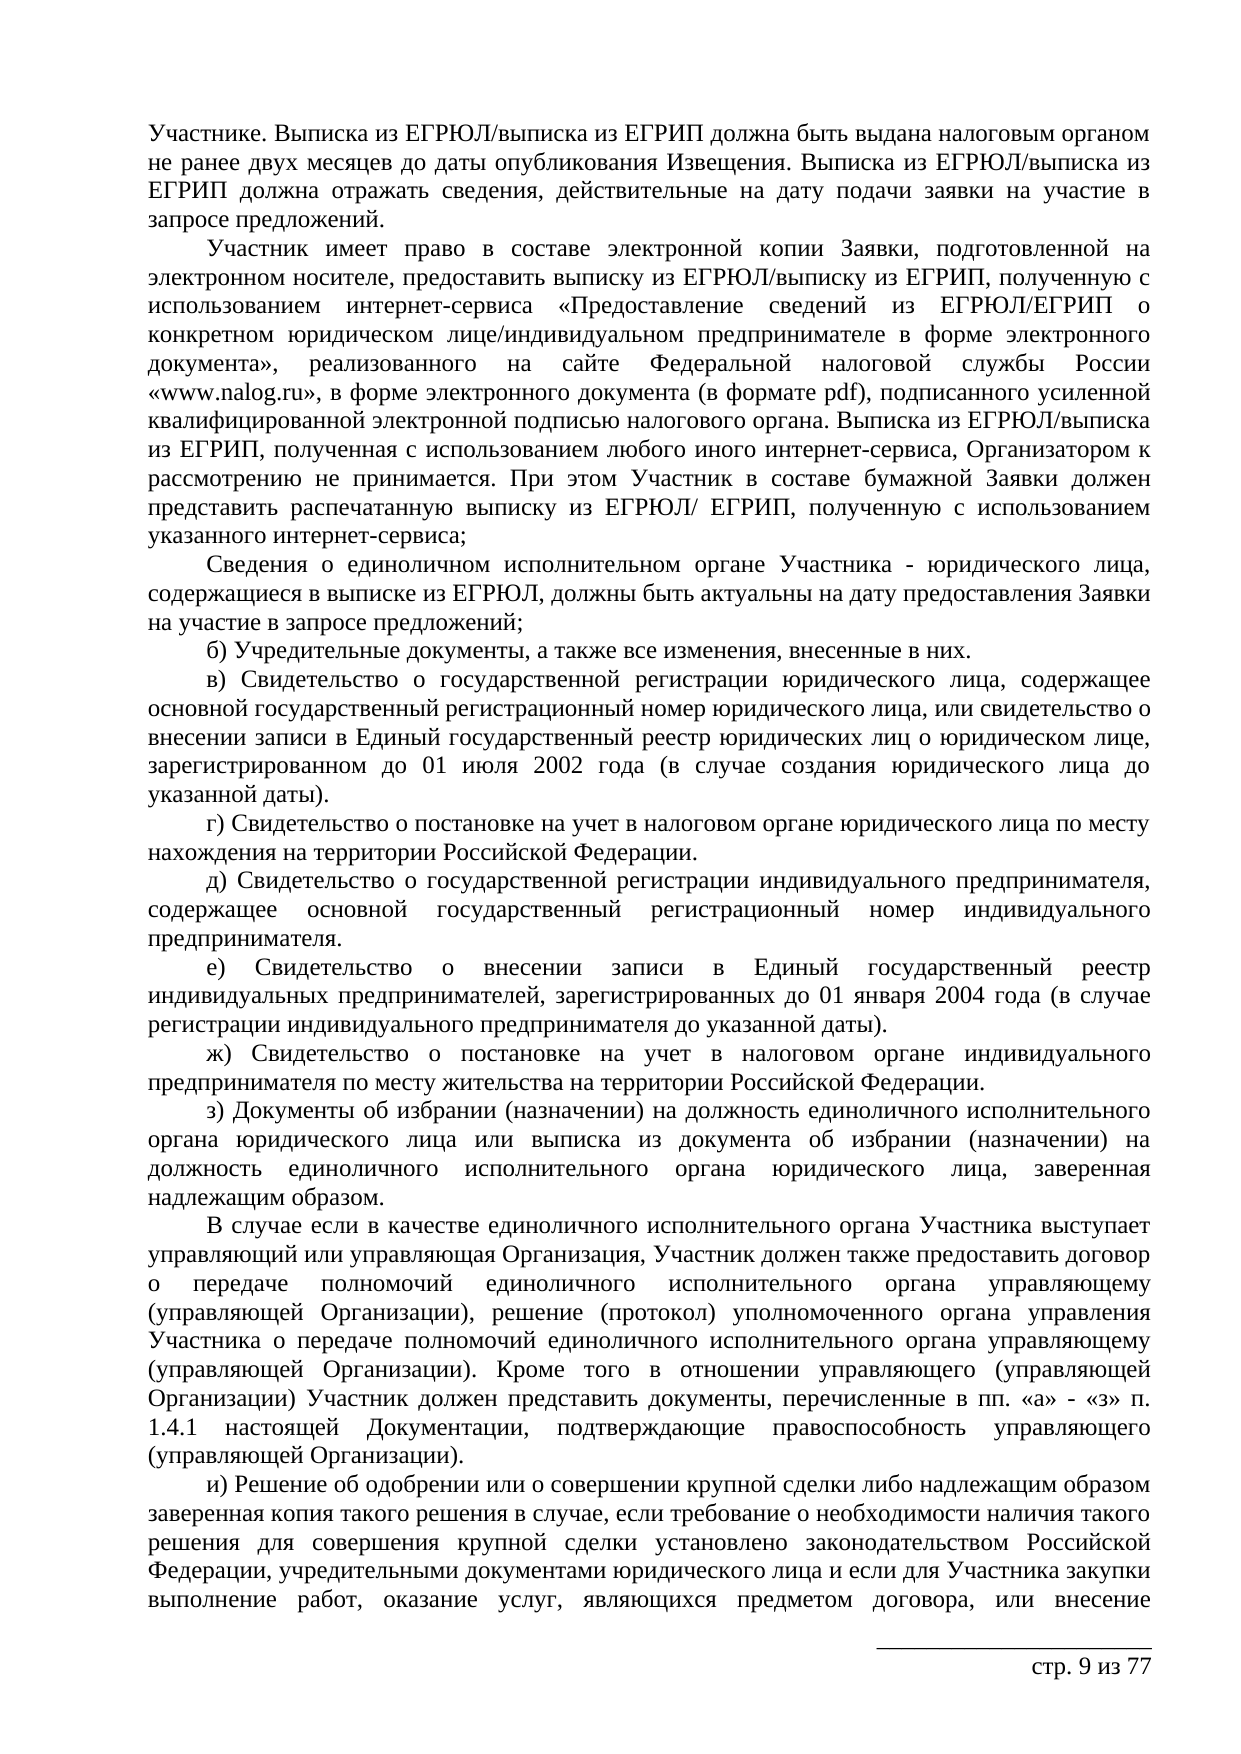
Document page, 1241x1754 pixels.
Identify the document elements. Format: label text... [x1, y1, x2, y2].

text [148, 118, 1152, 233]
text в) Свидетельство о государственной регистрации юридического лица, содержащее основной государственный регистрационный номер юридического лица, или свидетельство о внесении записи в Единый государственный реестр юридических лиц о юридическом лице, зарегистрированном до 01 июля 2002 года (в случае создания юридического лица до указанной даты). [148, 664, 1152, 808]
text з) Документы об избрании (назначении) на должность единоличного исполнительного органа юридического лица или выписка из документа об избрании (назначении) на должность единоличного исполнительного органа юридического лица, заверенная надлежащим образом. [148, 1096, 1152, 1211]
text Участник имеет право в составе электронной копии Заявки, подготовленной на электронном носителе, предоставить выписку из ЕГРЮЛ/выписку из ЕГРИП, полученную с использованием интернет-сервиса «Предоставление сведений из ЕГРЮЛ/ЕГРИП о конкретном юридическом лице/индивидуальном предпринимателе в форме электронного документа», реализованного на сайте Федеральной налоговой службы России «www.nalog.ru», в форме электронного документа (в формате pdf), подписанного усиленной квалифицированной электронной подписью налогового органа. Выписка из ЕГРЮЛ/выписка из ЕГРИП, полученная с использованием любого иного интернет-сервиса, Организатором к рассмотрению не принимается. При этом Участник в составе бумажной Заявки должен представить распечатанную выписку из ЕГРЮЛ/ ЕГРИП, полученную с использованием указанного интернет-сервиса; [148, 233, 1152, 549]
text г) Свидетельство о постановке на учет в налоговом органе юридического лица по месту нахождения на территории Российской Федерации. [148, 808, 1152, 866]
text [148, 1469, 1152, 1613]
text е) Свидетельство о внесении записи в Единый государственный реестр индивидуальных предпринимателей, зарегистрированных до 01 января 2004 года (в случае регистрации индивидуального предпринимателя до указанной даты). [148, 952, 1152, 1038]
text б) Учредительные документы, а также все изменения, внесенные в них. [148, 636, 1152, 664]
text В случае если в качестве единоличного исполнительного органа Участника выступает управляющий или управляющая Организация, Участник должен также предоставить договор о передаче полномочий единоличного исполнительного органа управляющему (управляющей Организации), решение (протокол) уполномоченного органа управления Участника о передаче полномочий единоличного исполнительного органа управляющему (управляющей Организации). Кроме того в отношении управляющего (управляющей Организации) Участник должен представить документы, перечисленные в пп. «а» - «з» п. 1.4.1 настоящей Документации, подтверждающие правоспособность управляющего (управляющей Организации). [148, 1211, 1152, 1469]
text Сведения о единоличном исполнительном органе Участника - юридического лица, содержащиеся в выписке из ЕГРЮЛ, должны быть актуальны на дату предоставления Заявки на участие в запросе предложений; [148, 549, 1152, 636]
text ж) Свидетельство о постановке на учет в налоговом органе индивидуального предпринимателя по месту жительства на территории Российской Федерации. [148, 1038, 1152, 1096]
text д) Свидетельство о государственной регистрации индивидуального предпринимателя, содержащее основной государственный регистрационный номер индивидуального предпринимателя. [148, 866, 1152, 952]
